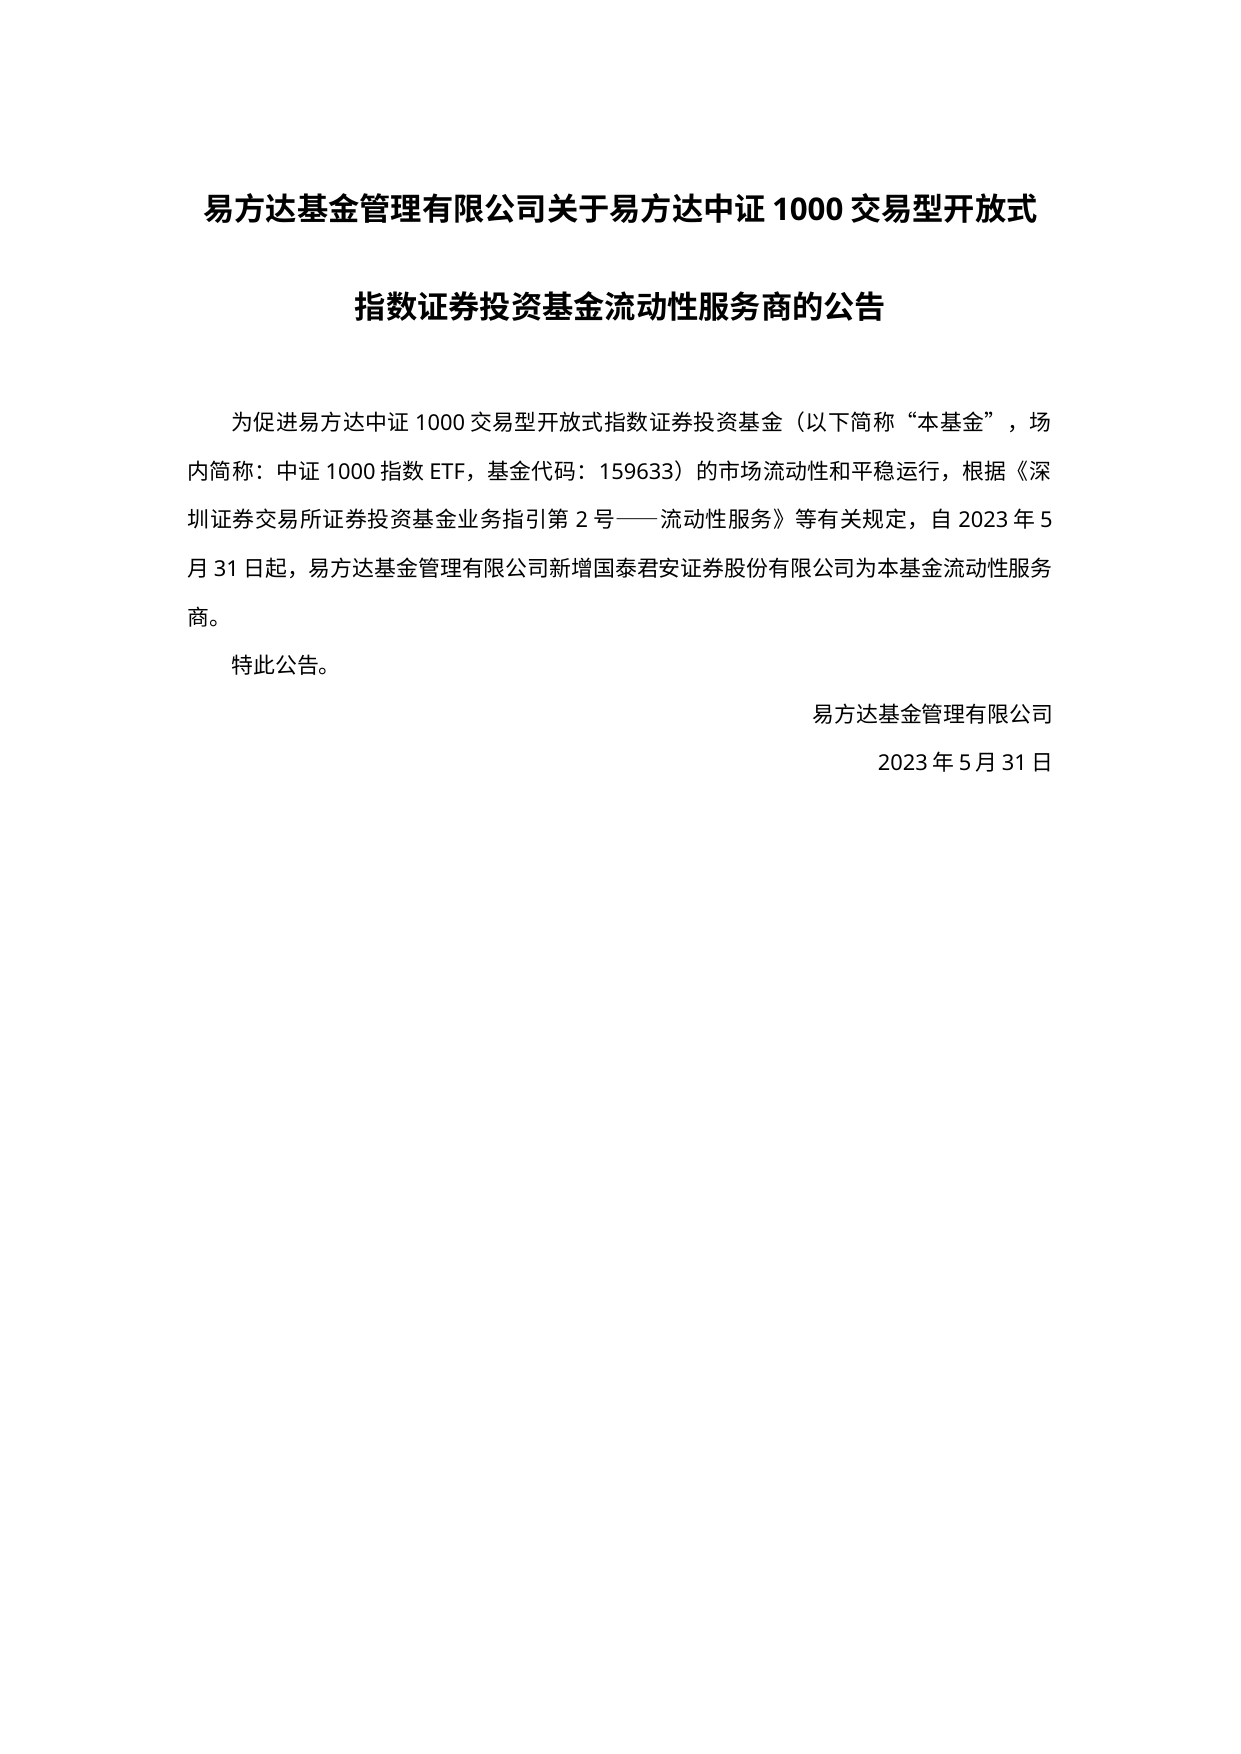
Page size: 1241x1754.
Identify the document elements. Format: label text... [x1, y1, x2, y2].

text 易方达基金管理有限公司 [187, 696, 1053, 729]
text 2023年5月31日 [187, 744, 1053, 777]
text 特此公告。 [187, 648, 1053, 680]
text 易方达基金管理有限公司关于易方达中证1000交易型开放式指数证券投资基金流动性服务商的公告 [187, 174, 1053, 337]
text 为促进易方达中证1000交易型开放式指数证券投资基金（以下简称“本基金”，场内简称：中证1000指数ETF，基金代码：159633）的市场流动性和平稳运行，根据《深圳证券交易所证券投资基金业务指引第2号——流动性服务》等有关规定，自2023年5月31日起，易方达基金管理有限公司新增国泰君安证券股份有限公司为本基金流动性服务商。 [187, 404, 1053, 632]
